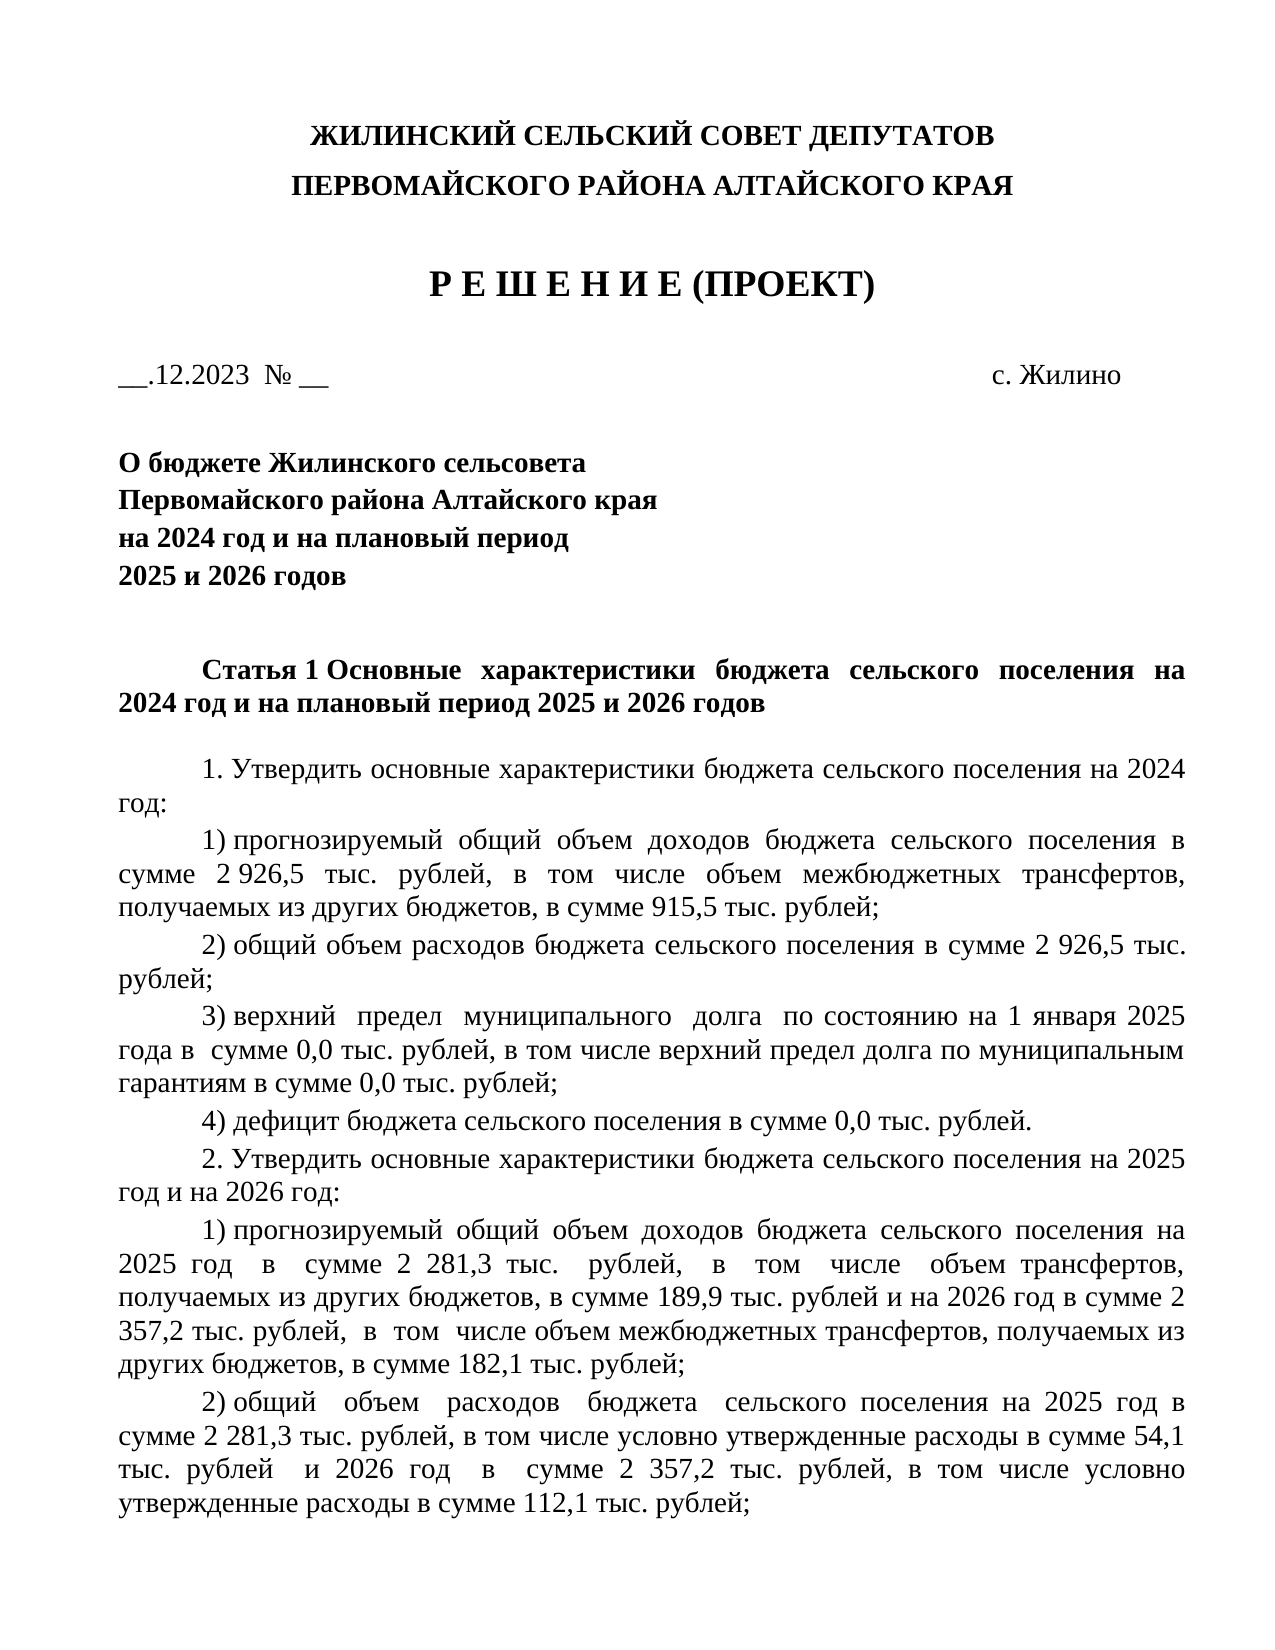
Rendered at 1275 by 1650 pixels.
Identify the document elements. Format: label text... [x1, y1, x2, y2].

text 1. Утвердить основные характеристики бюджета сельского поселения на 2024 год: [118, 751, 1186, 818]
text Статья 1 Основные характеристики бюджета сельского поселения на 2024 год и на плановый период 2025 и 2026 годов [118, 652, 1186, 719]
subtitle Р Е Ш Е Н И Е (ПРОЕКТ) [118, 262, 1186, 305]
text 2) общий объем расходов бюджета сельского поселения на 2025 год в сумме 2 281,3 тыс. рублей, в том числе условно утвержденные расходы в сумме 54,1 тыс. рублей и 2026 год в сумме 2 357,2 тыс. рублей, в том числе условно утвержденные расходы в сумме 112,1 тыс. рублей; [118, 1384, 1186, 1518]
text на 2024 год и на плановый период [118, 520, 1186, 554]
text __.12.2023 № __ с. Жилино [118, 357, 1186, 391]
text 4) дефицит бюджета сельского поселения в сумме 0,0 тыс. рублей. [118, 1103, 1186, 1137]
text О бюджете Жилинского сельсовета [118, 445, 1186, 478]
text Первомайского района Алтайского края [118, 482, 1186, 516]
subtitle ЖИЛИНСКИЙ СЕЛЬСКИЙ СОВЕТ ДЕПУТАТОВ [118, 118, 1186, 152]
subtitle ПЕРВОМАЙСКОГО РАЙОНА АЛТАЙСКОГО КРАЯ [118, 168, 1186, 202]
text 2025 и 2026 годов [118, 558, 1186, 591]
text 2) общий объем расходов бюджета сельского поселения в сумме 2 926,5 тыс. рублей; [118, 927, 1186, 994]
text 1) прогнозируемый общий объем доходов бюджета сельского поселения в сумме 2 926,5 тыс. рублей, в том числе объем межбюджетных трансфертов, получаемых из других бюджетов, в сумме 915,5 тыс. рублей; [118, 822, 1186, 923]
text 3) верхний предел муниципального долга по состоянию на 1 января 2025 года в сумме 0,0 тыс. рублей, в том числе верхний предел долга по муниципальным гарантиям в сумме 0,0 тыс. рублей; [118, 998, 1186, 1099]
text 1) прогнозируемый общий объем доходов бюджета сельского поселения на 2025 год в сумме 2 281,3 тыс. рублей, в том числе объем трансфертов, получаемых из других бюджетов, в сумме 189,9 тыс. рублей и на 2026 год в сумме 2 357,2 тыс. рублей, в том числе объем межбюджетных трансфертов, получаемых из других бюджетов, в сумме 182,1 тыс. рублей; [118, 1212, 1186, 1380]
text 2. Утвердить основные характеристики бюджета сельского поселения на 2025 год и на 2026 год: [118, 1141, 1186, 1208]
